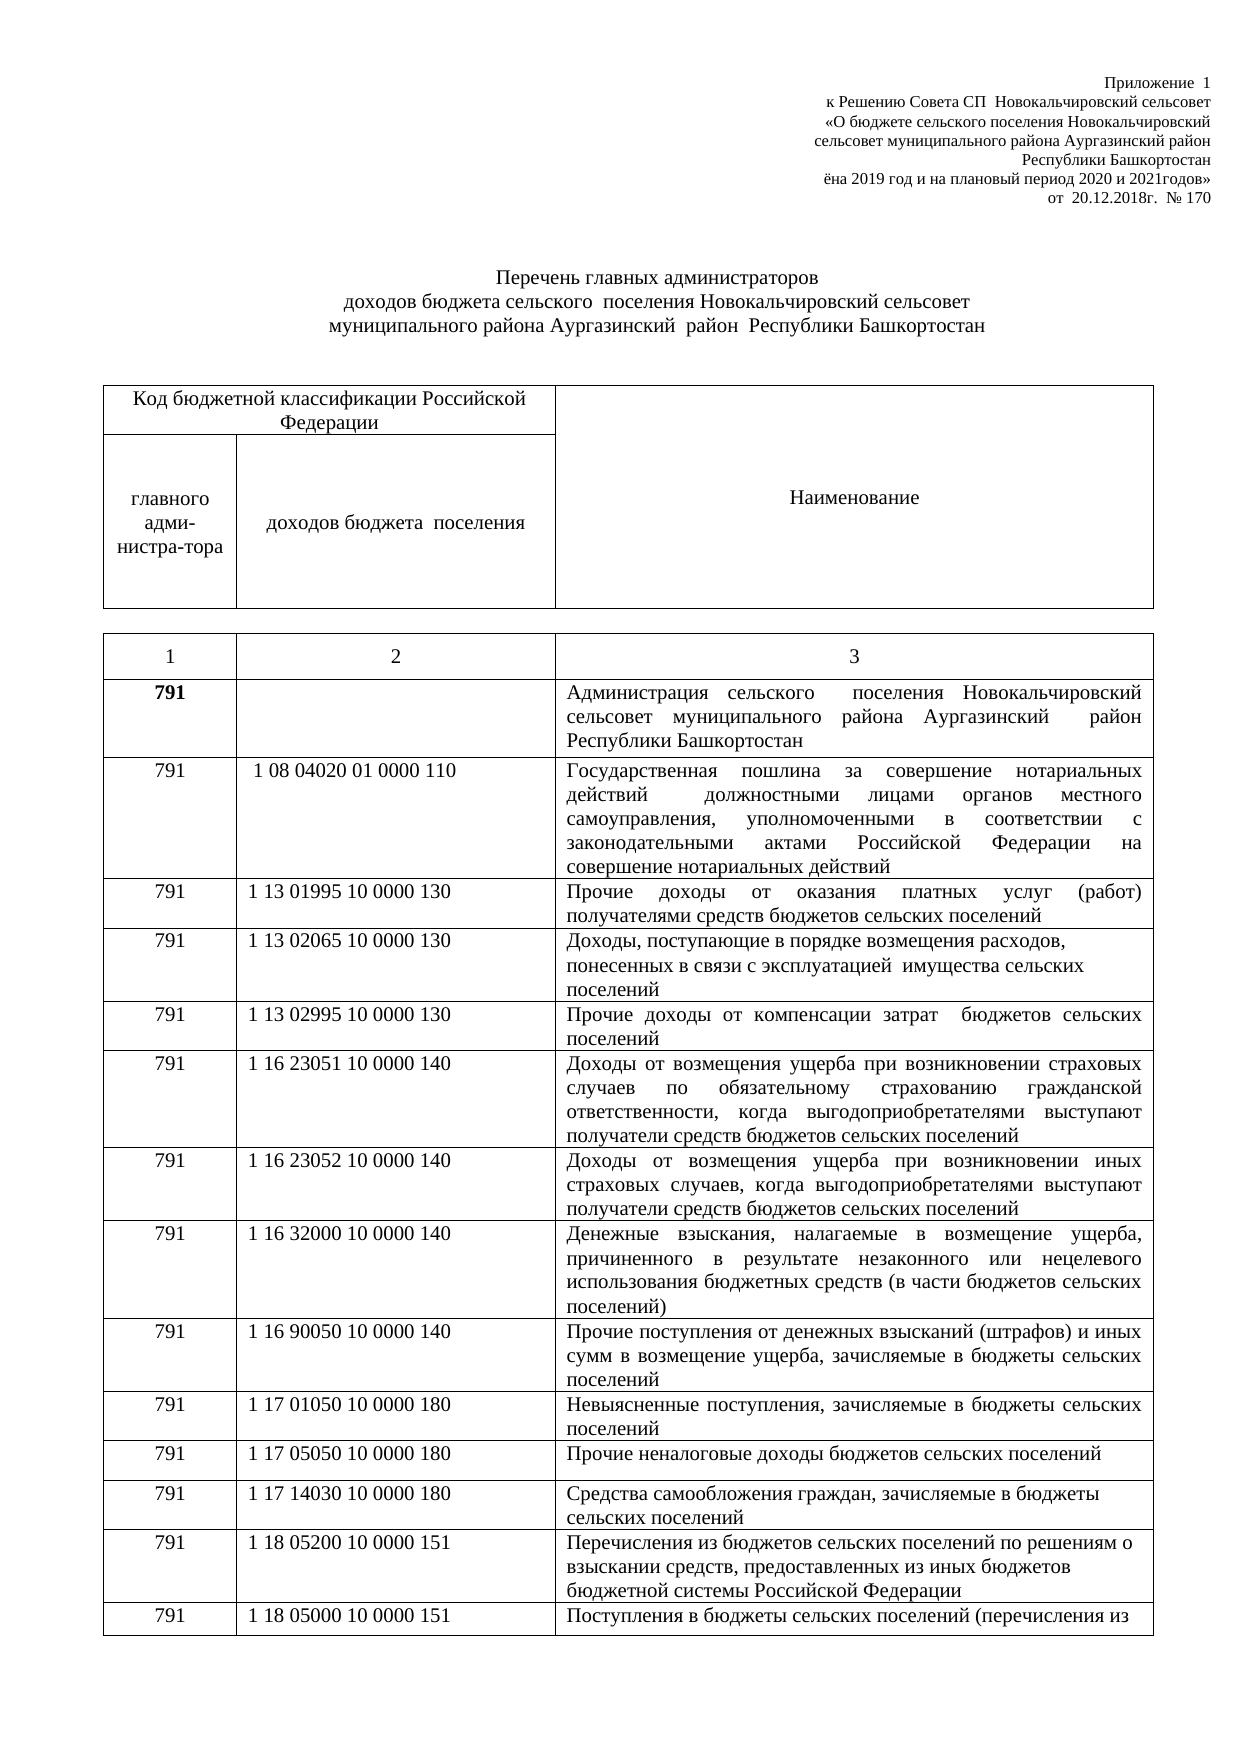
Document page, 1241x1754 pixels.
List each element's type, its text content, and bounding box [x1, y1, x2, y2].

table_cell 1 16 23051 10 0000 140 [237, 1051, 555, 1147]
table_cell Доходы, поступающие в порядке возмещения расходов, понесенных в связи с эксплуатацией имущества сельских поселений [556, 929, 1153, 1001]
table_cell 791 [104, 1221, 236, 1318]
table_cell 1 16 32000 10 0000 140 [237, 1221, 555, 1318]
text Приложение 1 [103, 73, 1211, 92]
table_cell 791 [104, 1481, 236, 1529]
table_cell 1 13 01995 10 0000 130 [237, 879, 555, 927]
table_cell Государственная пошлина за совершение нотариальных действий должностными лицами органов местного самоуправления, уполномоченными в соответствии с законодательными актами Российской Федерации на совершение нотариальных действий [556, 758, 1153, 878]
table_cell 1 16 90050 10 0000 140 [237, 1319, 555, 1391]
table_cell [237, 1603, 555, 1635]
table_cell 1 17 14030 10 0000 180 [237, 1481, 555, 1529]
table_cell 791 [104, 929, 236, 1001]
table_cell Администрация сельского поселения Новокальчировский сельсовет муниципального района Аургазинский район Республики Башкортостан [556, 680, 1153, 757]
table_cell Средства самообложения граждан, зачисляемые в бюджеты сельских поселений [556, 1481, 1153, 1529]
table_cell 791 [104, 1051, 236, 1147]
table_cell 1 08 04020 01 0000 110 [237, 758, 555, 878]
text Перечень главных администраторов [103, 265, 1211, 289]
table_cell Прочие доходы от компенсации затрат бюджетов сельских поселений [556, 1002, 1153, 1050]
text «О бюджете сельского поселения Новокальчировский [103, 111, 1211, 131]
table_cell Прочие поступления от денежных взысканий (штрафов) и иных сумм в возмещение ущерба, зачисляемые в бюджеты сельских поселений [556, 1319, 1153, 1391]
table_cell 791 [104, 1392, 236, 1440]
text сельсовет муниципального района Аургазинский район [103, 131, 1211, 150]
table_cell 791 [104, 1441, 236, 1479]
table_cell доходов бюджета поселения [237, 435, 555, 608]
table_header 2 [237, 634, 555, 679]
table_cell Прочие неналоговые доходы бюджетов сельских поселений [556, 1441, 1153, 1479]
table_cell Прочие доходы от оказания платных услуг (работ) получателями средств бюджетов сельских поселений [556, 879, 1153, 927]
table_header 3 [556, 634, 1153, 679]
text доходов бюджета сельского поселения Новокальчировский сельсовет [103, 289, 1211, 313]
table_header Код бюджетной классификации Российской Федерации [104, 386, 555, 434]
table_cell Невыясненные поступления, зачисляемые в бюджеты сельских поселений [556, 1392, 1153, 1440]
table_cell 791 [104, 1319, 236, 1391]
table_cell 791 [104, 879, 236, 927]
table_cell 791 [104, 680, 236, 757]
table_cell 1 16 23052 10 0000 140 [237, 1148, 555, 1220]
table_cell 1 17 05050 10 0000 180 [237, 1441, 555, 1479]
table_cell 791 [104, 758, 236, 878]
table_header Наименование [556, 386, 1153, 608]
table_cell 791 [104, 1530, 236, 1602]
table_cell 1 13 02995 10 0000 130 [237, 1002, 555, 1050]
text Республики Башкортостан [103, 150, 1211, 169]
text от 20.12.2018г. № 170 [103, 188, 1211, 207]
table_cell Доходы от возмещения ущерба при возникновении иных страховых случаев, когда выгодоприобретателями выступают получатели средств бюджетов сельских поселений [556, 1148, 1153, 1220]
table_cell 1 18 05200 10 0000 151 [237, 1530, 555, 1602]
table_cell Доходы от возмещения ущерба при возникновении страховых случаев по обязательному страхованию гражданской ответственности, когда выгодоприобретателями выступают получатели средств бюджетов сельских поселений [556, 1051, 1153, 1147]
table_cell [237, 680, 555, 757]
table_header 1 [104, 634, 236, 679]
table_cell 1 17 01050 10 0000 180 [237, 1392, 555, 1440]
table_cell 791 [104, 1002, 236, 1050]
table_cell 791 [104, 1148, 236, 1220]
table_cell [556, 1603, 1153, 1635]
text к Решению Совета СП Новокальчировский сельсовет [103, 92, 1211, 111]
table_cell Денежные взыскания, налагаемые в возмещение ущерба, причиненного в результате незаконного или нецелевого использования бюджетных средств (в части бюджетов сельских поселений) [556, 1221, 1153, 1318]
table_cell 791 [104, 1603, 236, 1635]
text муниципального района Аургазинский район Республики Башкортостан [103, 313, 1211, 337]
table_cell главного адми-нистра-тора [104, 435, 236, 608]
table_cell 1 13 02065 10 0000 130 [237, 929, 555, 1001]
text ёна 2019 год и на плановый период 2020 и 2021годов» [103, 169, 1211, 188]
table_cell Перечисления из бюджетов сельских поселений по решениям о взыскании средств, предоставленных из иных бюджетов бюджетной системы Российской Федерации [556, 1530, 1153, 1602]
